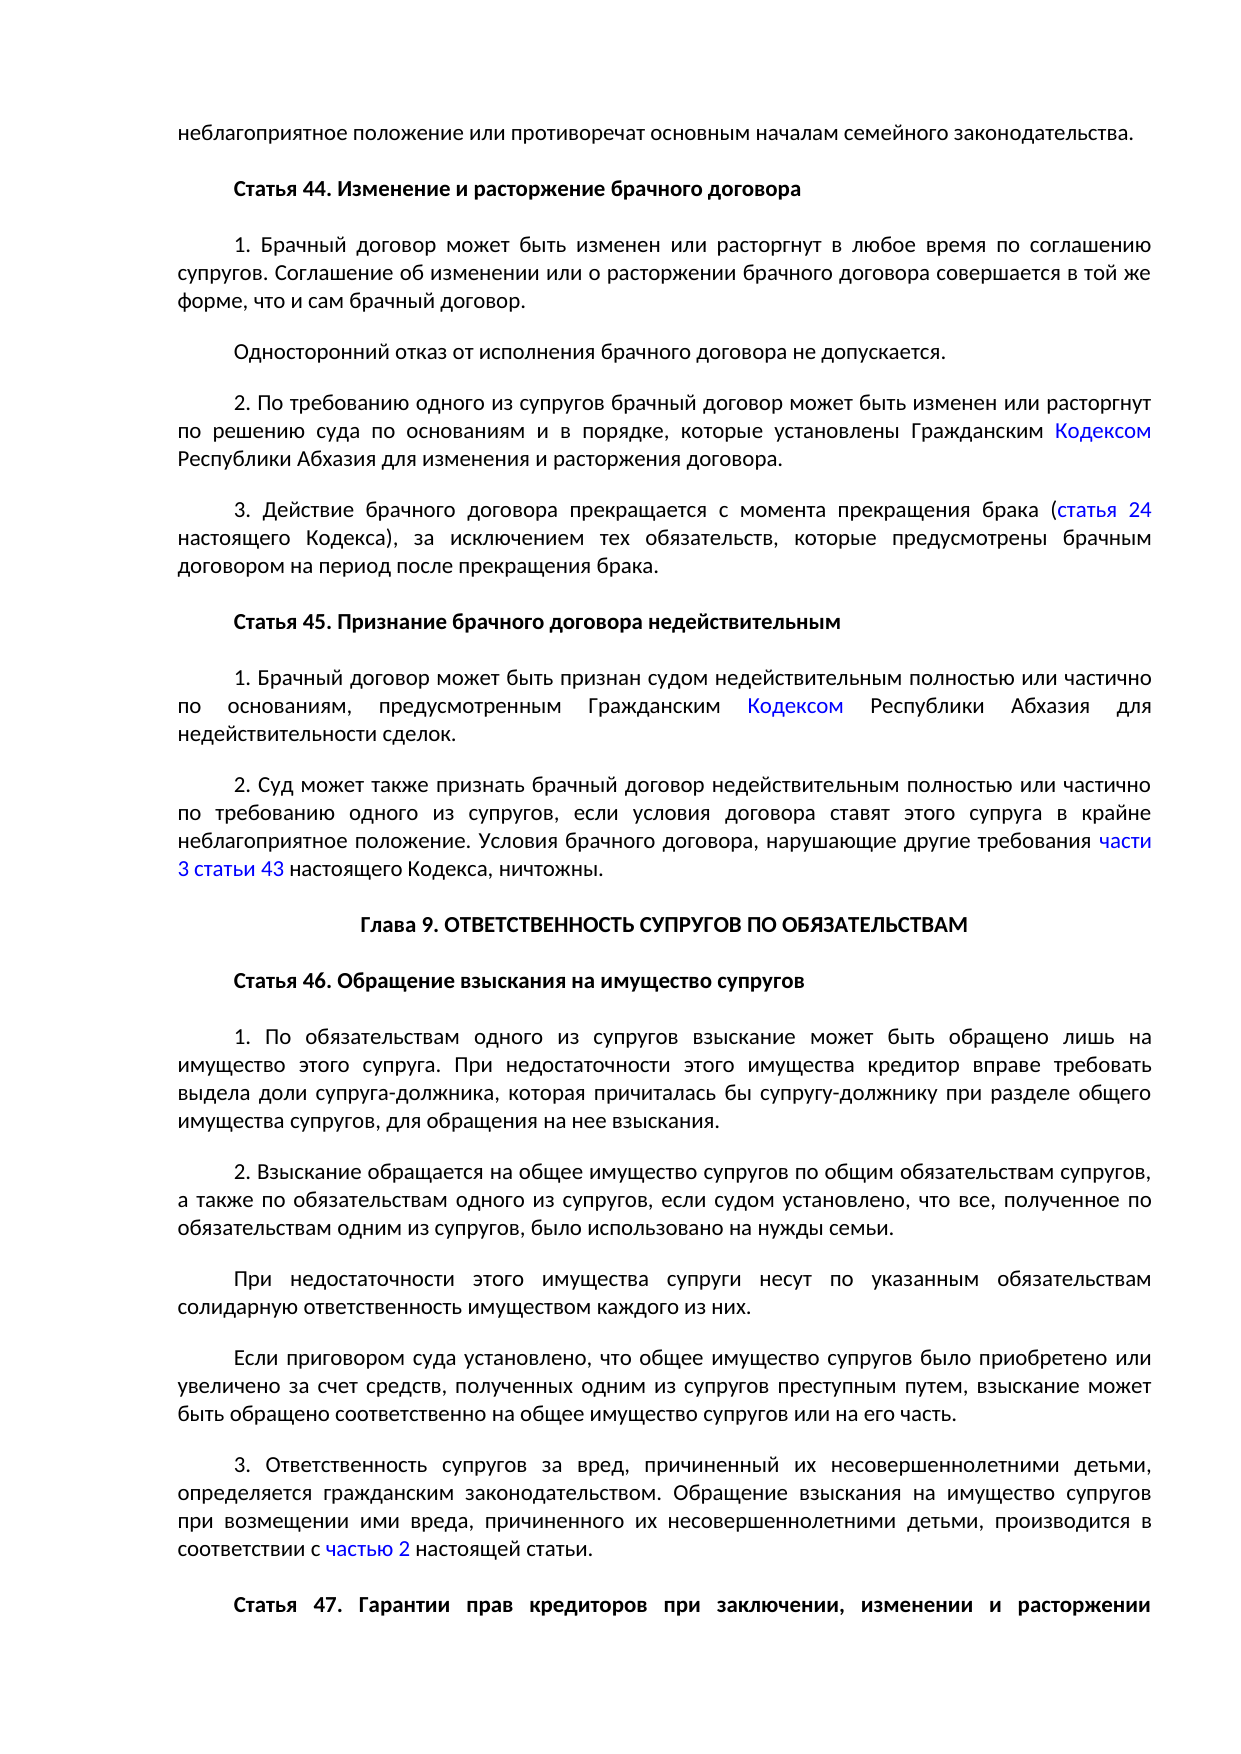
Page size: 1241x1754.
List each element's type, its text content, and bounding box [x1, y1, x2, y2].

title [177, 1590, 1152, 1618]
text При недостаточности этого имущества супруги несут по указанным обязательствам солидарную ответственность имуществом каждого из них. [177, 1264, 1152, 1320]
text 1. Брачный договор может быть признан судом недействительным полностью или частично по основаниям, предусмотренным Гражданским Кодексом Республики Абхазия для недействительности сделок. [177, 663, 1152, 747]
text Односторонний отказ от исполнения брачного договора не допускается. [177, 337, 1152, 365]
title Статья 45. Признание брачного договора недействительным [177, 607, 1152, 635]
text Если приговором суда установлено, что общее имущество супругов было приобретено или увеличено за счет средств, полученных одним из супругов преступным путем, взыскание может быть обращено соответственно на общее имущество супругов или на его часть. [177, 1343, 1152, 1427]
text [177, 118, 1152, 146]
text 2. По требованию одного из супругов брачный договор может быть изменен или расторгнут по решению суда по основаниям и в порядке, которые установлены Гражданским Кодексом Республики Абхазия для изменения и расторжения договора. [177, 388, 1152, 472]
title Статья 44. Изменение и расторжение брачного договора [177, 174, 1152, 202]
text 2. Суд может также признать брачный договор недействительным полностью или частично по требованию одного из супругов, если условия договора ставят этого супруга в крайне неблагоприятное положение. Условия брачного договора, нарушающие другие требования части 3 статьи 43 настоящего Кодекса, ничтожны. [177, 770, 1152, 882]
text 3. Ответственность супругов за вред, причиненный их несовершеннолетними детьми, определяется гражданским законодательством. Обращение взыскания на имущество супругов при возмещении ими вреда, причиненного их несовершеннолетними детьми, производится в соответствии с частью 2 настоящей статьи. [177, 1450, 1152, 1562]
title Глава 9. ОТВЕТСТВЕННОСТЬ СУПРУГОВ ПО ОБЯЗАТЕЛЬСТВАМ [177, 910, 1152, 938]
text 3. Действие брачного договора прекращается с момента прекращения брака (статья 24 настоящего Кодекса), за исключением тех обязательств, которые предусмотрены брачным договором на период после прекращения брака. [177, 495, 1152, 579]
title Статья 46. Обращение взыскания на имущество супругов [177, 966, 1152, 994]
text 1. По обязательствам одного из супругов взыскание может быть обращено лишь на имущество этого супруга. При недостаточности этого имущества кредитор вправе требовать выдела доли супруга-должника, которая причиталась бы супругу-должнику при разделе общего имущества супругов, для обращения на нее взыскания. [177, 1022, 1152, 1134]
text 1. Брачный договор может быть изменен или расторгнут в любое время по соглашению супругов. Соглашение об изменении или о расторжении брачного договора совершается в той же форме, что и сам брачный договор. [177, 230, 1152, 314]
text 2. Взыскание обращается на общее имущество супругов по общим обязательствам супругов, а также по обязательствам одного из супругов, если судом установлено, что все, полученное по обязательствам одним из супругов, было использовано на нужды семьи. [177, 1157, 1152, 1241]
